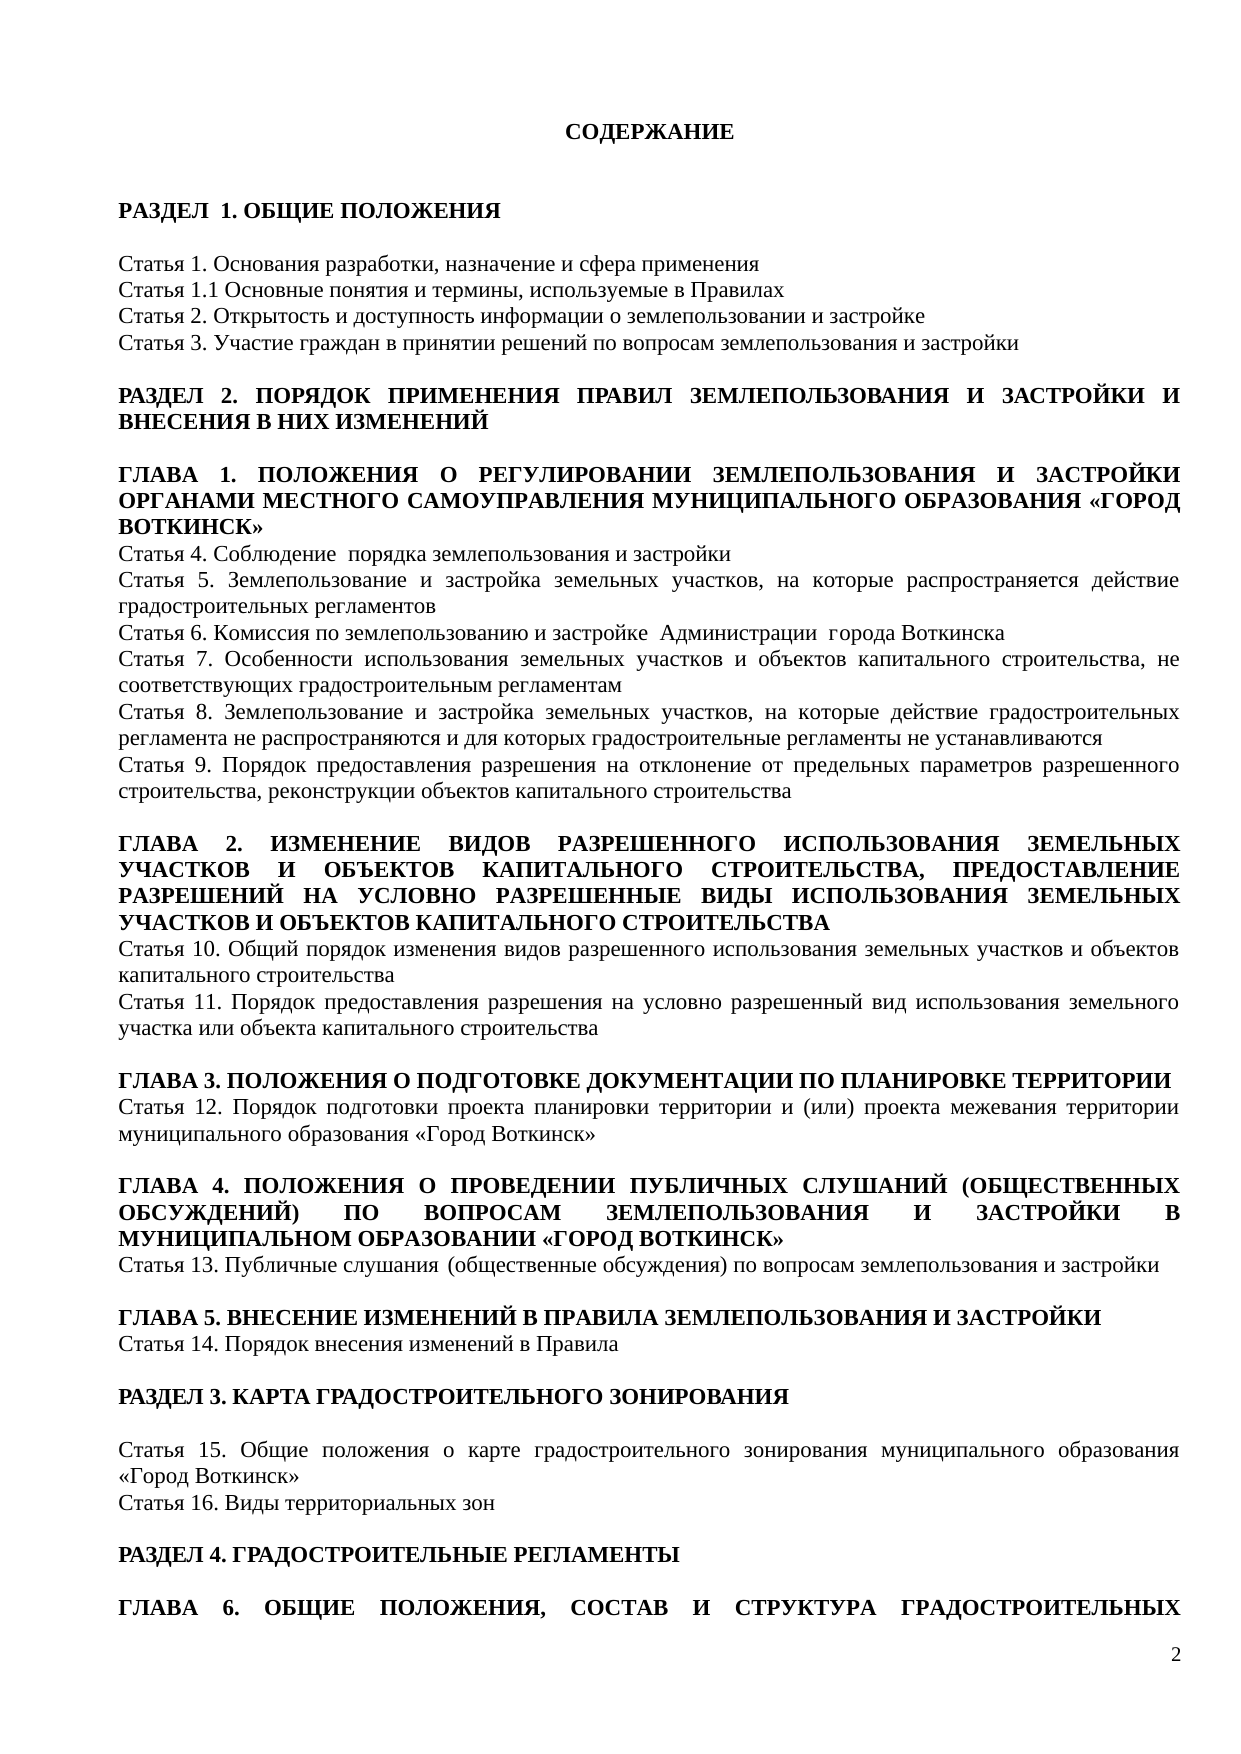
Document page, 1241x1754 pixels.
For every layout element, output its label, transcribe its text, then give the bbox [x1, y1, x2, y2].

text РАЗДЕЛ 1. ОБЩИЕ ПОЛОЖЕНИЯ [118, 197, 1181, 223]
subtitle Статья 13. Публичные слушания (общественные обсуждения) по вопросам землепользования и застройки [118, 1251, 1181, 1278]
text Статья 5. Землепользование и застройка земельных участков, на которые распространяется действие градостроительных регламентов [118, 566, 1181, 619]
subtitle РАЗДЕЛ 4. ГРАДОСТРОИТЕЛЬНЫЕ РЕГЛАМЕНТЫ [118, 1541, 1181, 1568]
text ГЛАВА 5. ВНЕСЕНИЕ ИЗМЕНЕНИЙ В ПРАВИЛА ЗЕМЛЕПОЛЬЗОВАНИЯ И ЗАСТРОЙКИ [118, 1304, 1181, 1330]
text ГЛАВА 3. ПОЛОЖЕНИЯ О ПОДГОТОВКЕ ДОКУМЕНТАЦИИ ПО ПЛАНИРОВКЕ ТЕРРИТОРИИ [118, 1067, 1181, 1093]
subtitle РАЗДЕЛ 3. КАРТА ГРАДОСТРОИТЕЛЬНОГО ЗОНИРОВАНИЯ [118, 1383, 1181, 1409]
text ГЛАВА 2. ИЗМЕНЕНИЕ ВИДОВ РАЗРЕШЕННОГО ИСПОЛЬЗОВАНИЯ ЗЕМЕЛЬНЫХ УЧАСТКОВ И ОБЪЕКТОВ КАПИТАЛЬНОГО СТРОИТЕЛЬСТВА, ПРЕДОСТАВЛЕНИЕ РАЗРЕШЕНИЙ НА УСЛОВНО РАЗРЕШЕННЫЕ ВИДЫ ИСПОЛЬЗОВАНИЯ ЗЕМЕЛЬНЫХ УЧАСТКОВ И ОБЪЕКТОВ КАПИТАЛЬНОГО СТРОИТЕЛЬСТВА [118, 830, 1181, 935]
text Статья 4. Соблюдение порядка землепользования и застройки [118, 540, 1181, 566]
subtitle Статья 11. Порядок предоставления разрешения на условно разрешенный вид использования земельного участка или объекта капитального строительства [118, 988, 1181, 1041]
subtitle Статья 14. Порядок внесения изменений в Правила [118, 1330, 1181, 1357]
text ГЛАВА 4. ПОЛОЖЕНИЯ О ПРОВЕДЕНИИ ПУБЛИЧНЫХ СЛУШАНИЙ (ОБЩЕСТВЕННЫХ ОБСУЖДЕНИЙ) ПО ВОПРОСАМ ЗЕМЛЕПОЛЬЗОВАНИЯ И ЗАСТРОЙКИ В МУНИЦИПАЛЬНОМ ОБРАЗОВАНИИ «ГОРОД ВОТКИНСК» [118, 1172, 1181, 1251]
text Статья 6. Комиссия по землепользованию и застройке Администрации города Воткинска [118, 619, 1181, 645]
subtitle Статья 9. Порядок предоставления разрешения на отклонение от предельных параметров разрешенного строительства, реконструкции объектов капитального строительства [118, 751, 1181, 803]
text ГЛАВА 1. ПОЛОЖЕНИЯ О РЕГУЛИРОВАНИИ ЗЕМЛЕПОЛЬЗОВАНИЯ И ЗАСТРОЙКИ ОРГАНАМИ МЕСТНОГО САМОУПРАВЛЕНИЯ МУНИЦИПАЛЬНОГО ОБРАЗОВАНИЯ «ГОРОД ВОТКИНСК» [118, 461, 1181, 540]
text Статья 7. Особенности использования земельных участков и объектов капитального строительства, не соответствующих градостроительным регламентам [118, 645, 1181, 698]
text Статья 8. Землепользование и застройка земельных участков, на которые действие градостроительных регламента не распространяются и для которых градостроительные регламенты не устанавливаются [118, 698, 1181, 751]
text Статья 12. Порядок подготовки проекта планировки территории и (или) проекта межевания территории муниципального образования «Город Воткинск» [118, 1093, 1181, 1146]
subtitle Статья 3. Участие граждан в принятии решений по вопросам землепользования и застройки [118, 329, 1181, 355]
text Статья 1. Основания разработки, назначение и сфера применения [118, 250, 1181, 276]
text Статья 2. Открытость и доступность информации о землепользовании и застройке [118, 303, 1181, 329]
subtitle Статья 16. Виды территориальных зон [118, 1488, 1181, 1515]
subtitle РАЗДЕЛ 2. ПОРЯДОК ПРИМЕНЕНИЯ ПРАВИЛ ЗЕМЛЕПОЛЬЗОВАНИЯ И ЗАСТРОЙКИ И ВНЕСЕНИЯ В НИХ ИЗМЕНЕНИЙ [118, 382, 1181, 434]
text Статья 1.1 Основные понятия и термины, используемые в Правилах [118, 276, 1181, 303]
subtitle Статья 10. Общий порядок изменения видов разрешенного использования земельных участков и объектов капитального строительства [118, 935, 1181, 988]
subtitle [118, 1594, 1181, 1620]
text СОДЕРЖАНИЕ [118, 118, 1181, 144]
subtitle Статья 15. Общие положения о карте градостроительного зонирования муниципального образования «Город Воткинск» [118, 1436, 1181, 1488]
